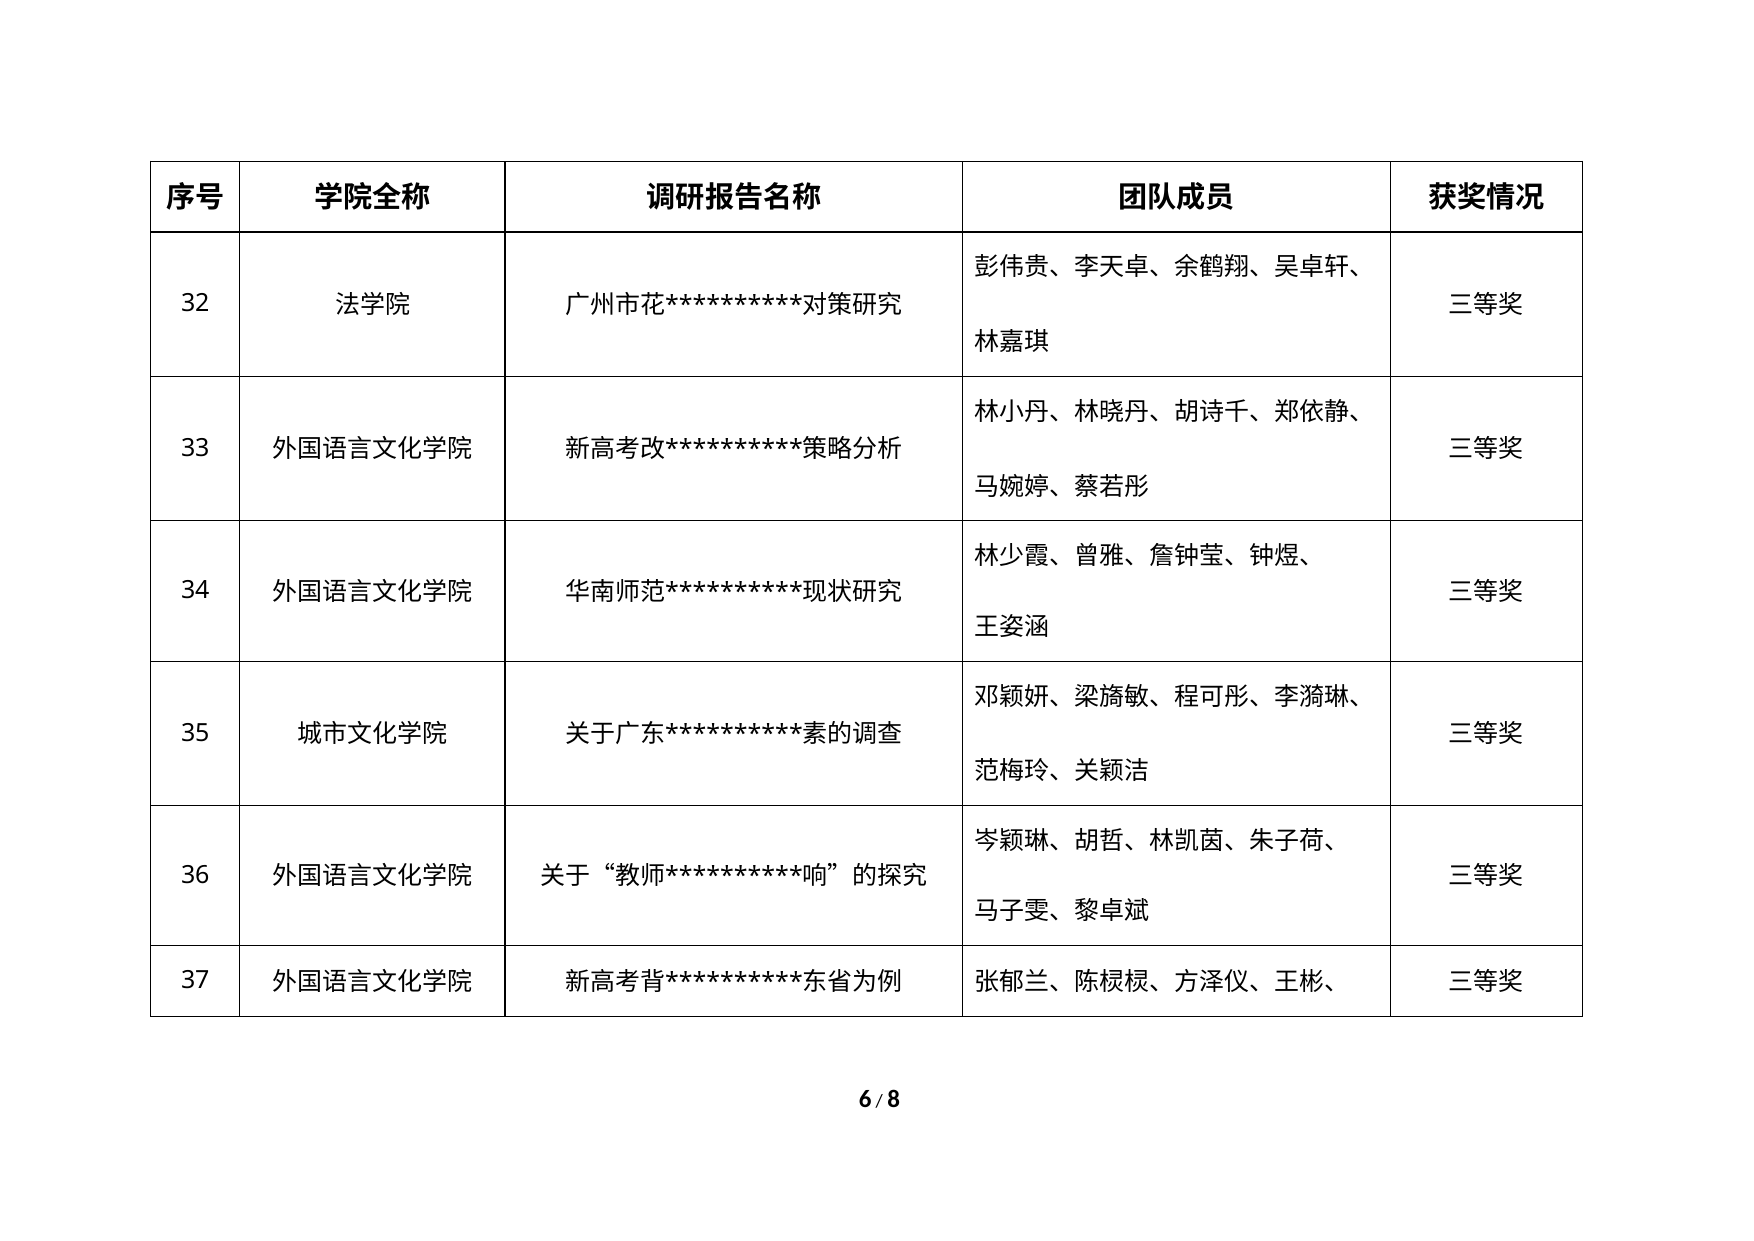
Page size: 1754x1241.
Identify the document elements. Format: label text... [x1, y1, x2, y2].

table_cell 关于广东**********素的调查 [506, 662, 962, 805]
table_cell 三等奖 [1391, 662, 1582, 805]
table_cell 外国语言文化学院 [240, 806, 504, 945]
table_cell 岑颖琳、胡哲、林凯茵、朱子荷、 马子雯、黎卓斌 [963, 806, 1390, 945]
table_cell 三等奖 [1391, 946, 1582, 1016]
table_cell 三等奖 [1391, 521, 1582, 661]
table_header 调研报告名称 [506, 162, 962, 231]
table_cell 新高考改**********策略分析 [506, 377, 962, 520]
table_header 学院全称 [240, 162, 504, 231]
table_cell 彭伟贵、李天卓、余鹤翔、吴卓轩、林嘉琪 [963, 233, 1390, 376]
table_cell 三等奖 [1391, 233, 1582, 376]
table_cell 外国语言文化学院 [240, 946, 504, 1016]
table_cell 关于“教师**********响”的探究 [506, 806, 962, 945]
table_cell 邓颖妍、梁旖敏、程可彤、李漪琳、范梅玲、关颖洁 [963, 662, 1390, 805]
table_cell 城市文化学院 [240, 662, 504, 805]
table_cell 三等奖 [1391, 377, 1582, 520]
table_cell 外国语言文化学院 [240, 521, 504, 661]
table_cell 广州市花**********对策研究 [506, 233, 962, 376]
table_cell 外国语言文化学院 [240, 377, 504, 520]
table_cell 新高考背**********东省为例 [506, 946, 962, 1016]
table_header 获奖情况 [1391, 162, 1582, 231]
table_header 团队成员 [963, 162, 1390, 231]
table_cell 33 [151, 377, 239, 520]
table_cell 三等奖 [1391, 806, 1582, 945]
table_cell 法学院 [240, 233, 504, 376]
table_cell 林少霞、曾雅、詹钟莹、钟煜、 王姿涵 [963, 521, 1390, 661]
table_cell 32 [151, 233, 239, 376]
table_cell 37 [151, 946, 239, 1016]
table_cell 林小丹、林晓丹、胡诗千、郑依静、马婉婷、蔡若彤 [963, 377, 1390, 520]
table_cell 张郁兰、陈棂棂、方泽仪、王彬、 张嘉婷 [963, 946, 1390, 1016]
table_cell 华南师范**********现状研究 [506, 521, 962, 661]
table_cell 36 [151, 806, 239, 945]
table_header 序号 [151, 162, 239, 231]
table_cell 35 [151, 662, 239, 805]
table_cell 34 [151, 521, 239, 661]
